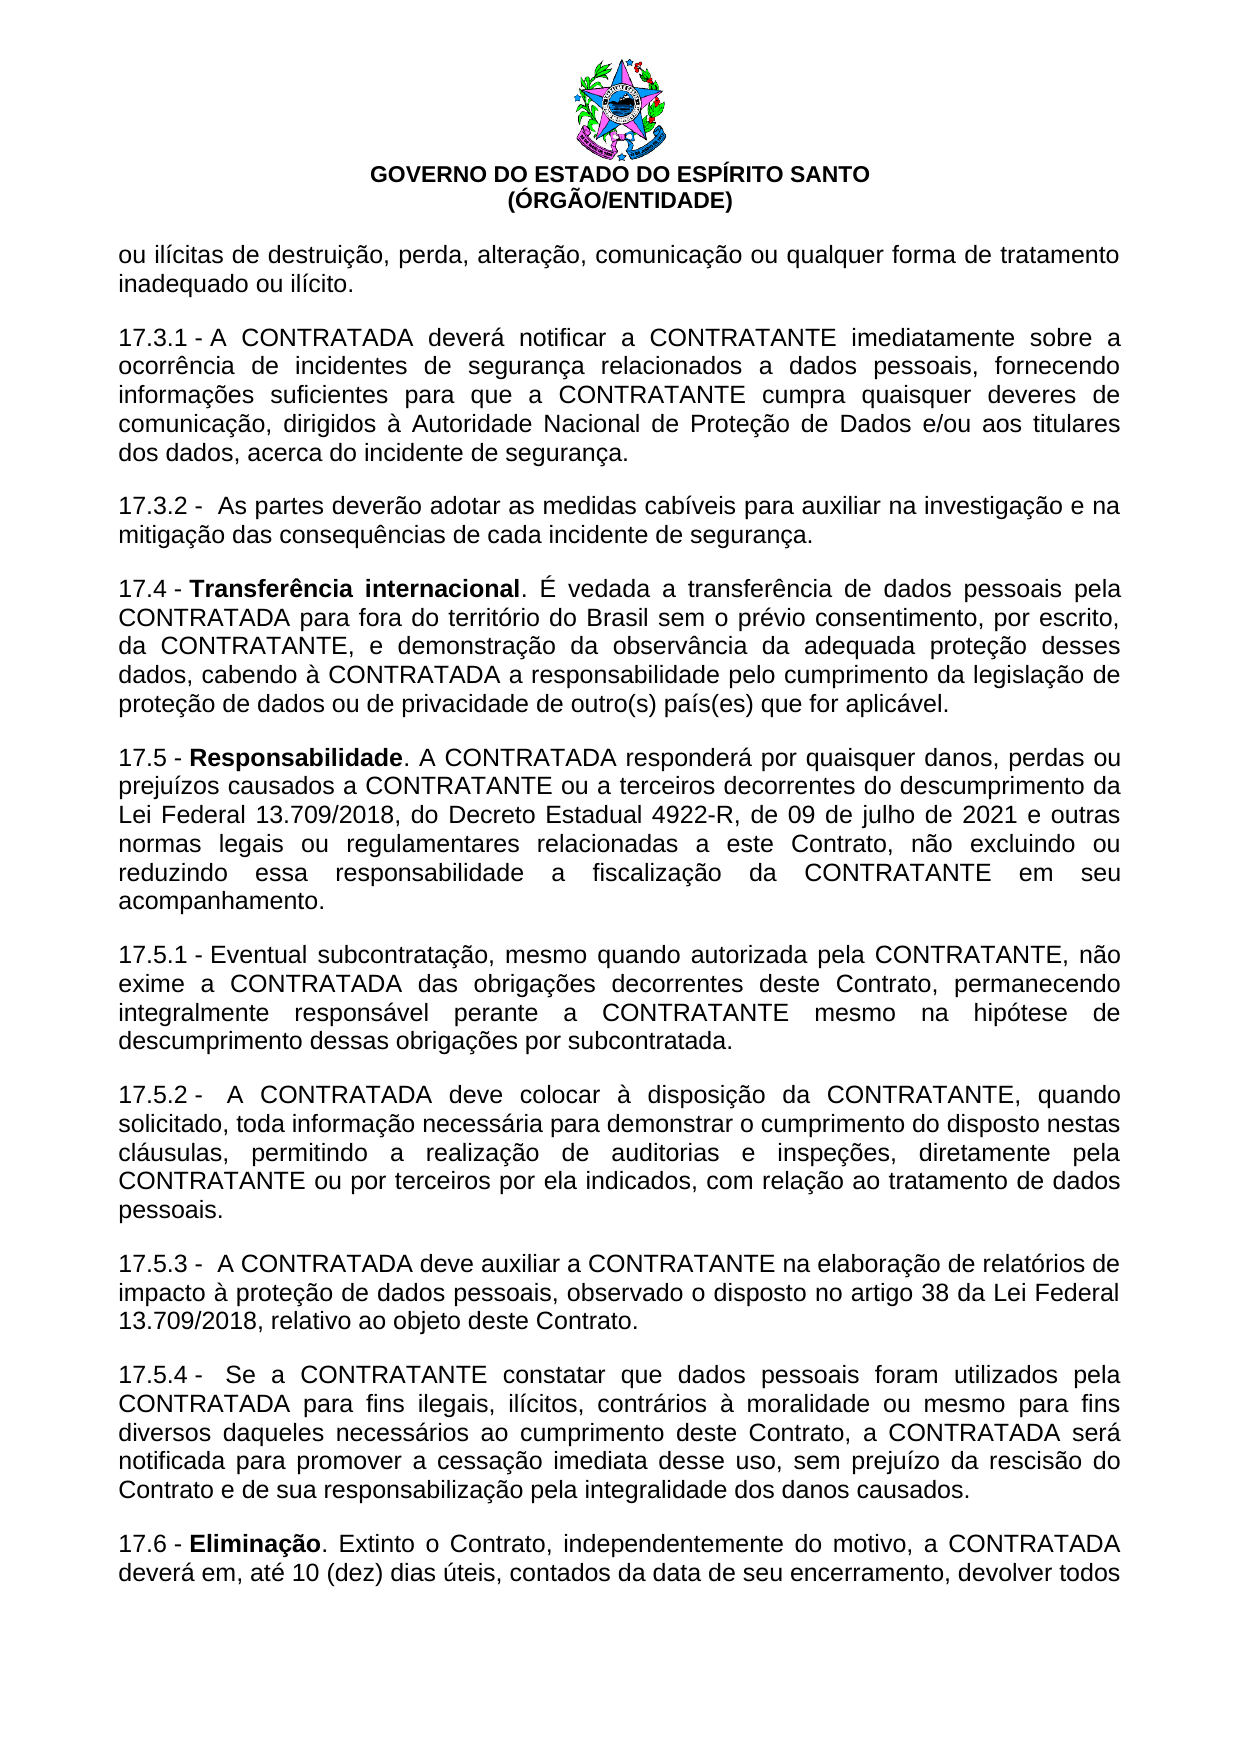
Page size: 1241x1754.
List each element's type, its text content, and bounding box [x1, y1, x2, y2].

text A CONTRATADA deverá notificar a CONTRATANTE imediatamente sobre a ocorrência de incidentes de segurança relacionados a dados pessoais, fornecendo informações suficientes para que a CONTRATANTE cumpra quaisquer deveres de comunicação, dirigidos à Autoridade Nacional de Proteção de Dados e/ou aos titulares dos dados, acerca do incidente de segurança. [118, 322, 1122, 466]
text A CONTRATADA deve auxiliar a CONTRATANTE na elaboração de relatórios de impacto à proteção de dados pessoais, observado o disposto no artigo 38 da Lei Federal 13.709/2018, relativo ao objeto deste Contrato. [118, 1249, 1122, 1335]
picture [573, 59, 667, 161]
text As partes deverão adotar as medidas cabíveis para auxiliar na investigação e na mitigação das consequências de cada incidente de segurança. [118, 491, 1122, 549]
text A CONTRATADA deve colocar à disposição da CONTRATANTE, quando solicitado, toda informação necessária para demonstrar o cumprimento do disposto nestas cláusulas, permitindo a realização de auditorias e inspeções, diretamente pela CONTRATANTE ou por terceiros por ela indicados, com relação ao tratamento de dados pessoais. [118, 1080, 1122, 1224]
text Eventual subcontratação, mesmo quando autorizada pela CONTRATANTE, não exime a CONTRATADA das obrigações decorrentes deste Contrato, permanecendo integralmente responsável perante a CONTRATANTE mesmo na hipótese de descumprimento dessas obrigações por subcontratada. [118, 940, 1122, 1055]
text Responsabilidade. A CONTRATADA responderá por quaisquer danos, perdas ou prejuízos causados a CONTRATANTE ou a terceiros decorrentes do descumprimento da Lei Federal 13.709/2018, do Decreto Estadual 4922-R, de 09 de julho de 2021 e outras normas legais ou regulamentares relacionadas a este Contrato, não excluindo ou reduzindo essa responsabilidade a fiscalização da CONTRATANTE em seu acompanhamento. [118, 742, 1122, 915]
text Transferência internacional. É vedada a transferência de dados pessoais pela CONTRATADA para fora do território do Brasil sem o prévio consentimento, por escrito, da CONTRATANTE, e demonstração da observância da adequada proteção desses dados, cabendo à CONTRATADA a responsabilidade pelo cumprimento da legislação de proteção de dados ou de privacidade de outro(s) país(es) que for aplicável. [118, 574, 1122, 717]
text Se a CONTRATANTE constatar que dados pessoais foram utilizados pela CONTRATADA para fins ilegais, ilícitos, contrários à moralidade ou mesmo para fins diversos daqueles necessários ao cumprimento deste Contrato, a CONTRATADA será notificada para promover a cessação imediata desse uso, sem prejuízo da rescisão do Contrato e de sua responsabilização pela integralidade dos danos causados. [118, 1360, 1122, 1504]
